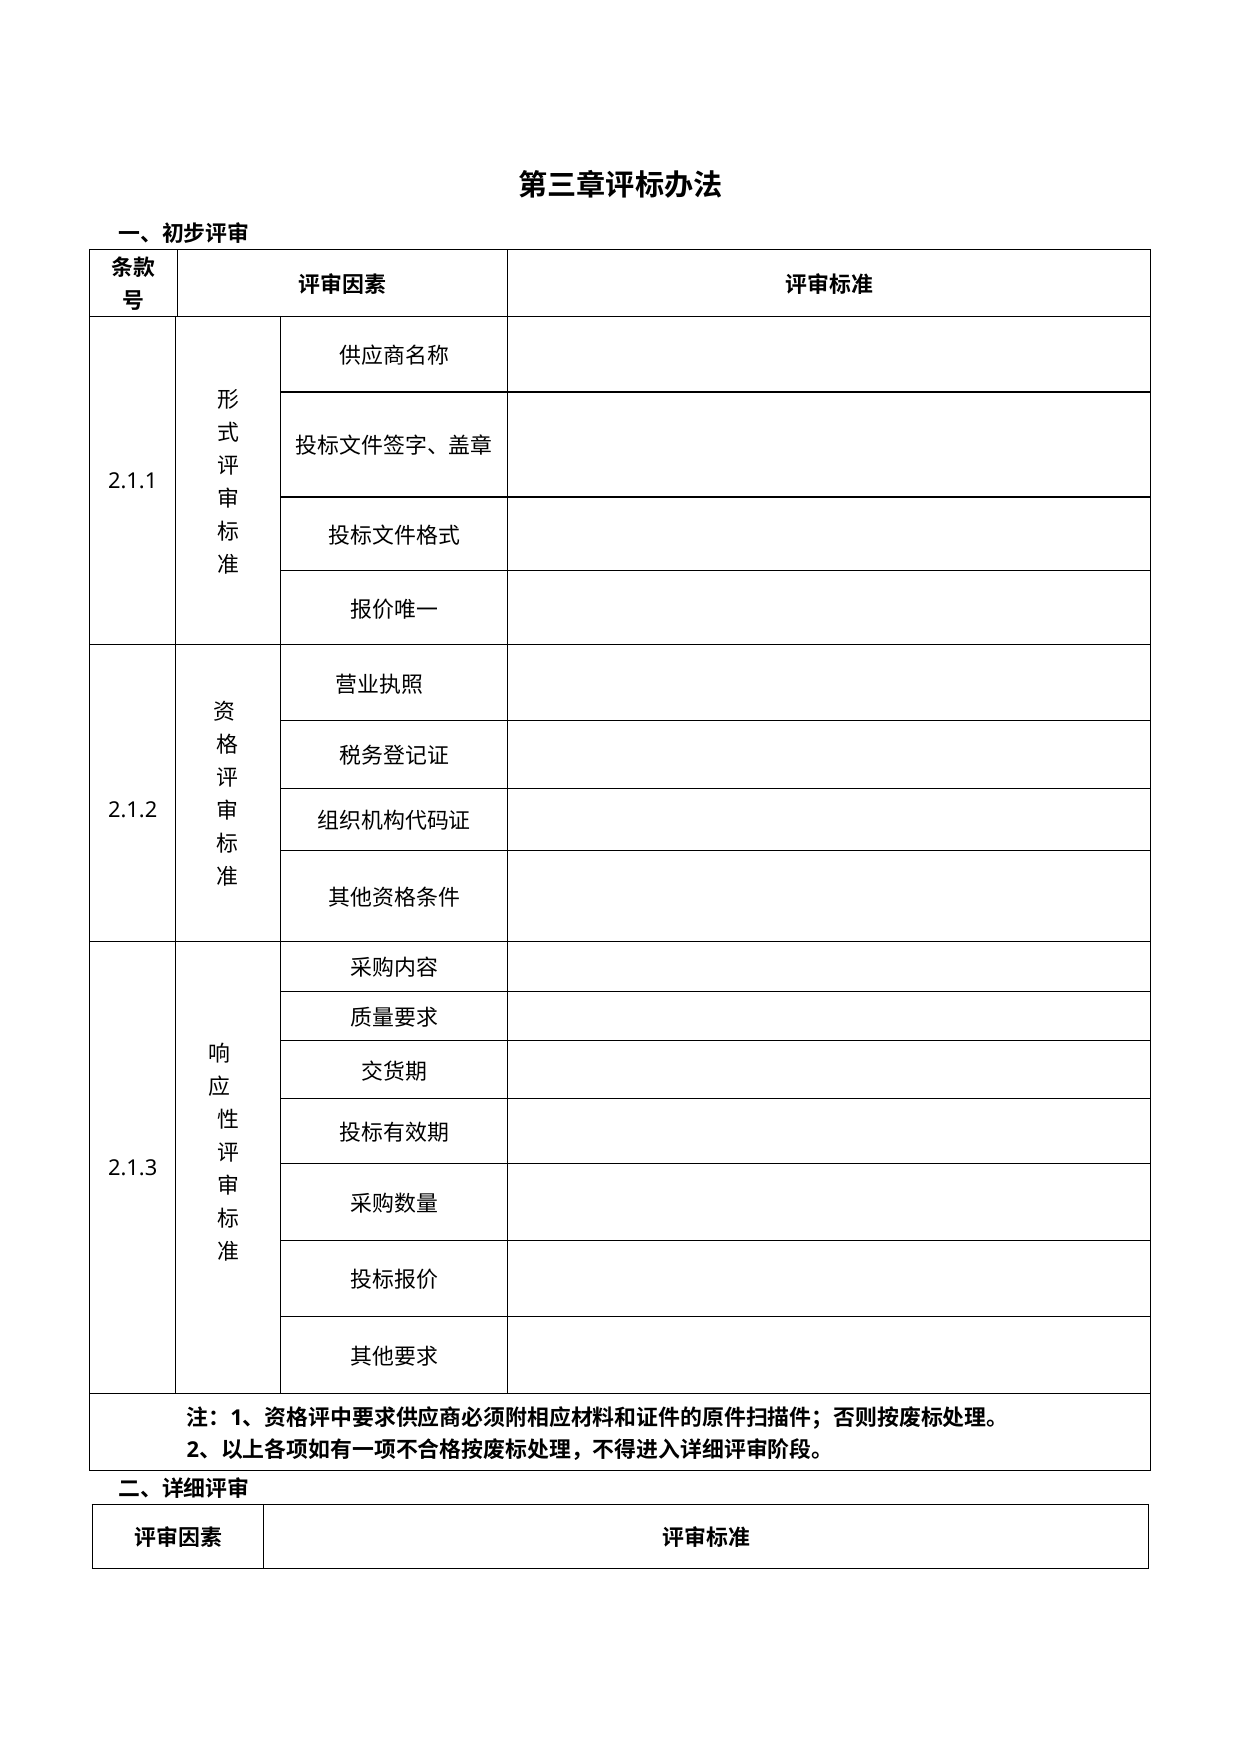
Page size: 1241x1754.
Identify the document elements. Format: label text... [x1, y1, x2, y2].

table_cell [508, 1241, 1150, 1316]
table_cell 采购内容 [281, 942, 507, 991]
text 一、初步评审 [118, 216, 1122, 249]
table_cell 营业执照 [281, 645, 507, 720]
table_cell 其他要求 [281, 1317, 507, 1393]
table_cell 2.1.3 [90, 942, 175, 1393]
table_cell 采购数量 [281, 1164, 507, 1239]
table_cell [508, 498, 1150, 570]
table_cell [508, 721, 1150, 787]
table_cell 供应商名称 [281, 317, 507, 391]
table_cell [508, 992, 1150, 1040]
table_cell [508, 393, 1150, 496]
table_header 评审标准 [508, 250, 1150, 316]
table_cell 税务登记证 [281, 721, 507, 787]
table_cell 资 格 评 审 标 准 [176, 645, 280, 941]
table_cell 其他资格条件 [281, 851, 507, 941]
table_header 评审标准 [264, 1505, 1148, 1567]
text 第三章评标办法 [118, 150, 1122, 216]
table_cell [508, 645, 1150, 720]
table_cell 投标文件签字、盖章 [281, 393, 507, 496]
table_cell 响 应 性 评 审 标 准 [176, 942, 280, 1393]
table_cell 形 式 评 审 标 准 [176, 317, 280, 644]
table_cell [90, 1394, 175, 1470]
table_cell [508, 1099, 1150, 1163]
table_cell 质量要求 [281, 992, 507, 1040]
table_cell 2.1.1 [90, 317, 175, 644]
table_cell 投标文件格式 [281, 498, 507, 570]
table_cell [508, 571, 1150, 644]
table_header 条款号 [90, 250, 177, 316]
table_cell [508, 1041, 1150, 1098]
table_header 评审因素 [93, 1505, 263, 1567]
table_header 评审因素 [178, 250, 507, 316]
table_cell [508, 789, 1150, 850]
table_cell [508, 1317, 1150, 1393]
table_cell 投标报价 [281, 1241, 507, 1316]
text 二、详细评审 [118, 1471, 1122, 1504]
table_cell 报价唯一 [281, 571, 507, 644]
table_cell 投标有效期 [281, 1099, 507, 1163]
table_cell [508, 851, 1150, 941]
table_cell [508, 1164, 1150, 1239]
table_cell 组织机构代码证 [281, 789, 507, 850]
table_cell [508, 317, 1150, 391]
table_cell 2.1.2 [90, 645, 175, 941]
table_cell [508, 942, 1150, 991]
table_cell 交货期 [281, 1041, 507, 1098]
table_cell 注：1、资格评中要求供应商必须附相应材料和证件的原件扫描件；否则按废标处理。 2、以上各项如有一项不合格按废标处理，不得进入详细评审阶段。 [175, 1394, 1150, 1470]
